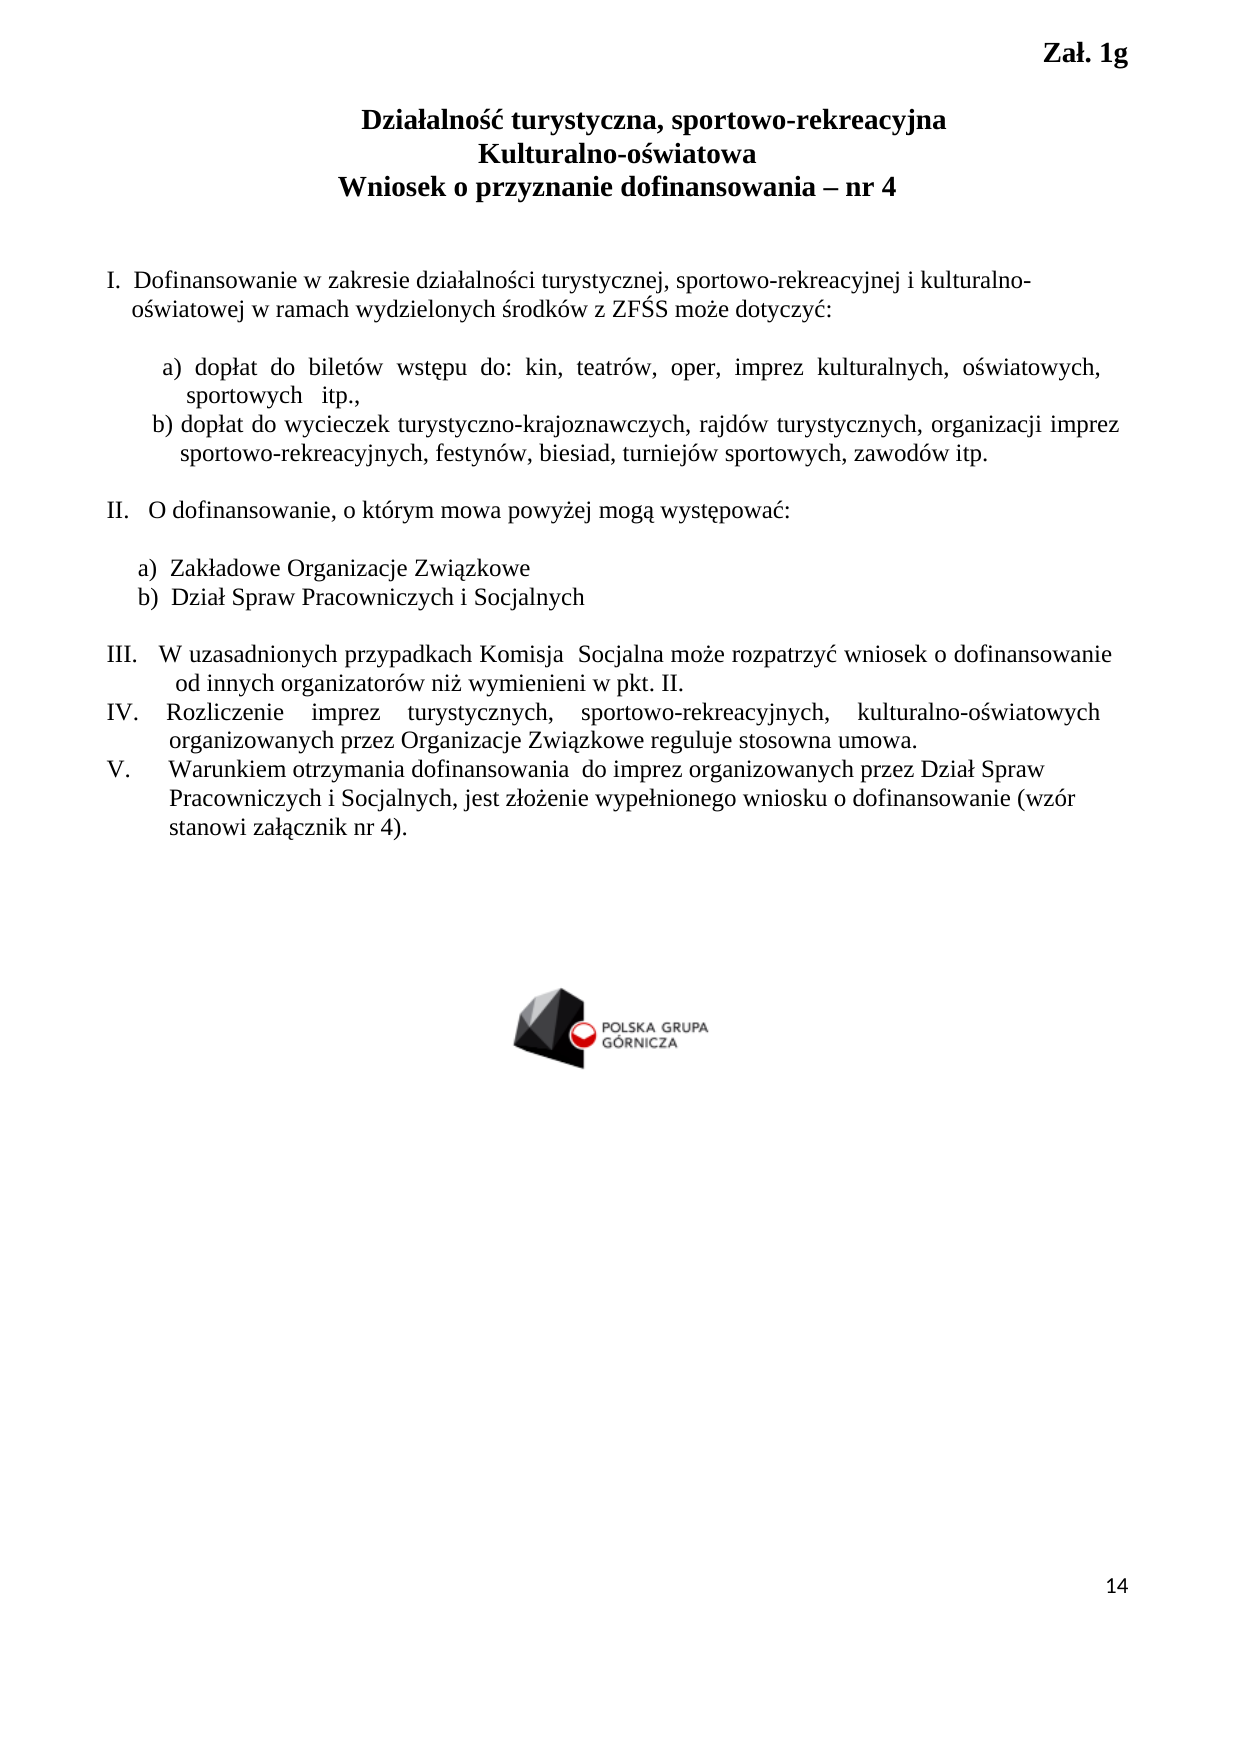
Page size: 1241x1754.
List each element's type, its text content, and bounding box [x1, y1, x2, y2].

text b) Dział Spraw Pracowniczych i Socjalnych [106, 582, 1128, 610]
text Pracowniczych i Socjalnych, jest złożenie wypełnionego wniosku o dofinansowanie (wzór [106, 783, 1128, 812]
picture [488, 957, 733, 1098]
text oświatowej w ramach wydzielonych środków z ZFŚS może dotyczyć: [106, 294, 1128, 323]
text a) Zakładowe Organizacje Związkowe [106, 553, 1128, 582]
text Wniosek o przyznanie dofinansowania – nr 4 [106, 169, 1128, 203]
text stanowi załącznik nr 4). [106, 812, 1128, 840]
text Kulturalno-oświatowa [106, 136, 1128, 169]
text b) dopłat do wycieczek turystyczno-krajoznawczych, rajdów turystycznych, organizacji imprez sportowo-rekreacyjnych, festynów, biesiad, turniejów sportowych, zawodów itp. [136, 409, 1128, 467]
text Zał. 1g [106, 35, 1128, 69]
text a) dopłat do biletów wstępu do: kin, teatrów, oper, imprez kulturalnych, oświatowych, sportowych itp., [136, 352, 1128, 409]
text III. W uzasadnionych przypadkach Komisja Socjalna może rozpatrzyć wniosek o dofinansowanie od innych organizatorów niż wymienieni w pkt. II. [106, 639, 1128, 697]
text V. Warunkiem otrzymania dofinansowania do imprez organizowanych przez Dział Spraw [106, 754, 1128, 783]
text II. O dofinansowanie, o którym mowa powyżej mogą występować: [106, 495, 1128, 524]
text Działalność turystyczna, sportowo-rekreacyjna [106, 102, 1128, 136]
text IV. Rozliczenie imprez turystycznych, sportowo-rekreacyjnych, kulturalno-oświatowych organizowanych przez Organizacje Związkowe reguluje stosowna umowa. [106, 697, 1128, 754]
text I. Dofinansowanie w zakresie działalności turystycznej, sportowo-rekreacyjnej i kulturalno- [106, 265, 1128, 294]
